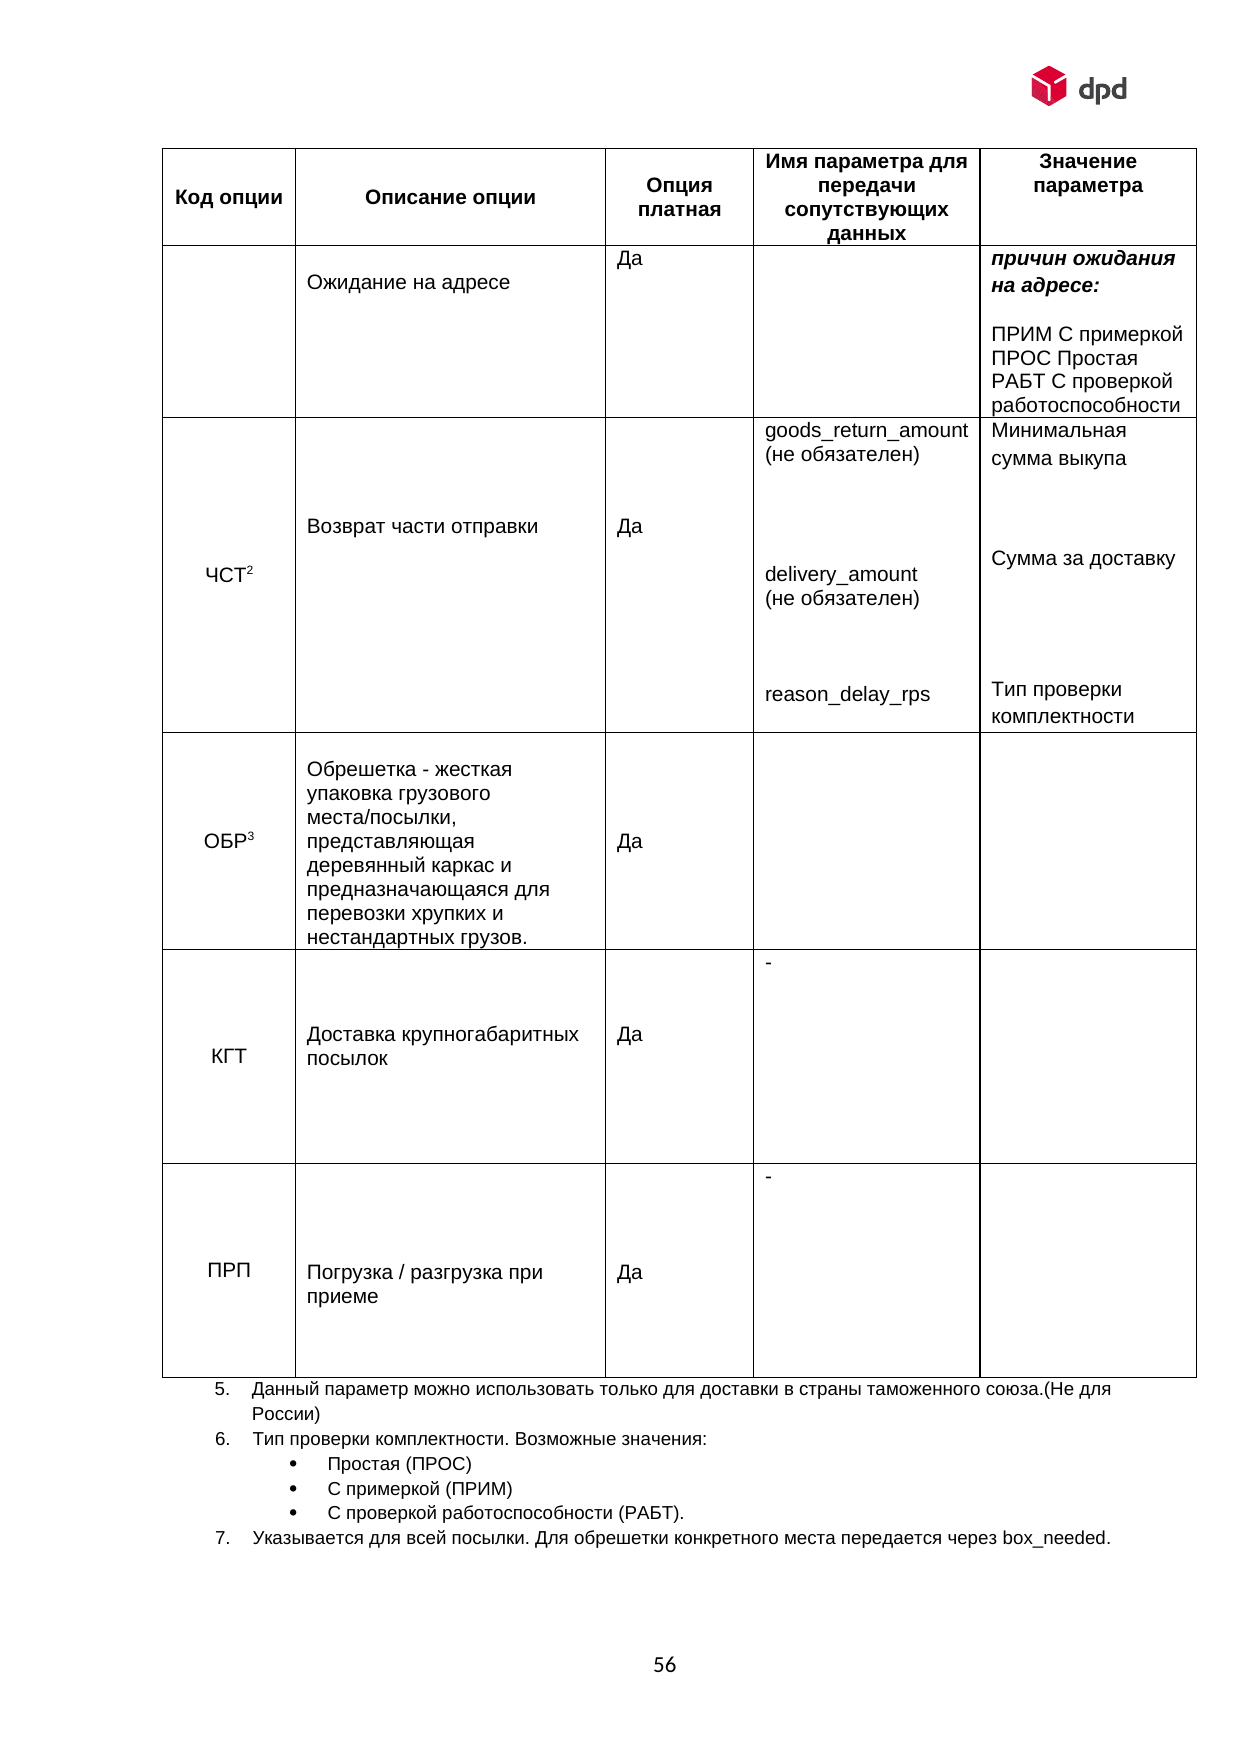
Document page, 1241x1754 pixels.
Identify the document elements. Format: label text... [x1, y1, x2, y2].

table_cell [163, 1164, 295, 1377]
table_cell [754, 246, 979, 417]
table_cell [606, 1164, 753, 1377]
list С проверкой работоспособности (РАБТ). [290, 1502, 1152, 1524]
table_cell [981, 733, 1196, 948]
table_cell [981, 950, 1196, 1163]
list Данный параметр можно использовать только для доставки в страны таможенного союза.(Не для России) [214, 1378, 1152, 1424]
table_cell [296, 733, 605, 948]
list Указывается для всей посылки. Для обрешетки конкретного места передается через box_needed. [215, 1527, 1152, 1549]
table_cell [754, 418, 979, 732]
list С примеркой (ПРИМ) [290, 1477, 1152, 1499]
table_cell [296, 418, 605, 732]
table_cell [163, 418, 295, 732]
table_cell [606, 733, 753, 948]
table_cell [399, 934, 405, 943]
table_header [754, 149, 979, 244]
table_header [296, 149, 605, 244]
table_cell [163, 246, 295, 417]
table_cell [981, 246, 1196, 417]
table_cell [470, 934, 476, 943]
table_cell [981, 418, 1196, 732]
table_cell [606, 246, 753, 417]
list Простая (ПРОС) [290, 1452, 1152, 1474]
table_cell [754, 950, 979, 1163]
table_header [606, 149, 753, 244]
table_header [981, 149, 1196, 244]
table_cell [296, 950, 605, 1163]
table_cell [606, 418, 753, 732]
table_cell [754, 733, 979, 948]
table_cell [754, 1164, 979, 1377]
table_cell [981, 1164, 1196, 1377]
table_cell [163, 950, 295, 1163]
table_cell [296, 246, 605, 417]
list Тип проверки комплектности. Возможные значения: [215, 1428, 1152, 1449]
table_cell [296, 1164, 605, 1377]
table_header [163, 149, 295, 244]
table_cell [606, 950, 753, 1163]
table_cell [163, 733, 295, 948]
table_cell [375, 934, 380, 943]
